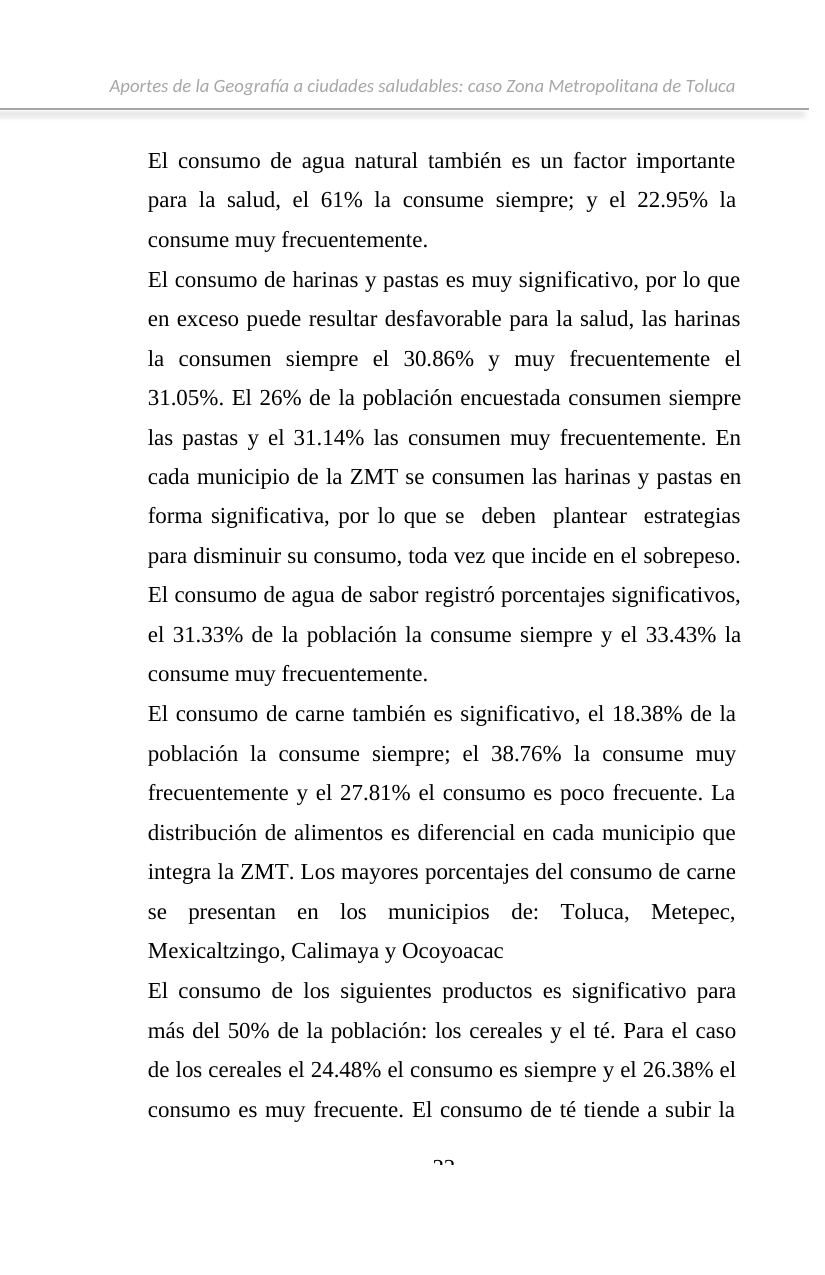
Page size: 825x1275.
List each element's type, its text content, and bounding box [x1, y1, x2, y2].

text El consumo de harinas y pastas es muy significativo, por lo que en exceso puede resultar desfavorable para la salud, las harinas la consumen siempre el 30.86% y muy frecuentemente el 31.05%. El 26% de la población encuestada consumen siempre las pastas y el 31.14% las consumen muy frecuentemente. En cada municipio de la ZMT se consumen las harinas y pastas en forma significativa, por lo que se deben plantear estrategias para disminuir su consumo, toda vez que incide en el sobrepeso. El consumo de agua de sabor registró porcentajes significativos, el 31.33% de la población la consume siempre y el 33.43% la consume muy frecuentemente. [148, 266, 742, 687]
text El consumo de agua natural también es un factor importante para la salud, el 61% la consume siempre; y el 22.95% la consume muy frecuentemente. [148, 147, 737, 252]
text El consumo de los siguientes productos es significativo para más del 50% de la población: los cereales y el té. Para el caso de los cereales el 24.48% el consumo es siempre y el 26.38% el consumo es muy frecuente. El consumo de té tiende a subir la [148, 977, 737, 1122]
picture [0, 104, 814, 124]
text El consumo de carne también es significativo, el 18.38% de la población la consume siempre; el 38.76% la consume muy frecuentemente y el 27.81% el consumo es poco frecuente. La distribución de alimentos es diferencial en cada municipio que integra la ZMT. Los mayores porcentajes del consumo de carne se presentan en los municipios de: Toluca, Metepec, Mexicaltzingo, Calimaya y Ocoyoacac [148, 700, 737, 964]
